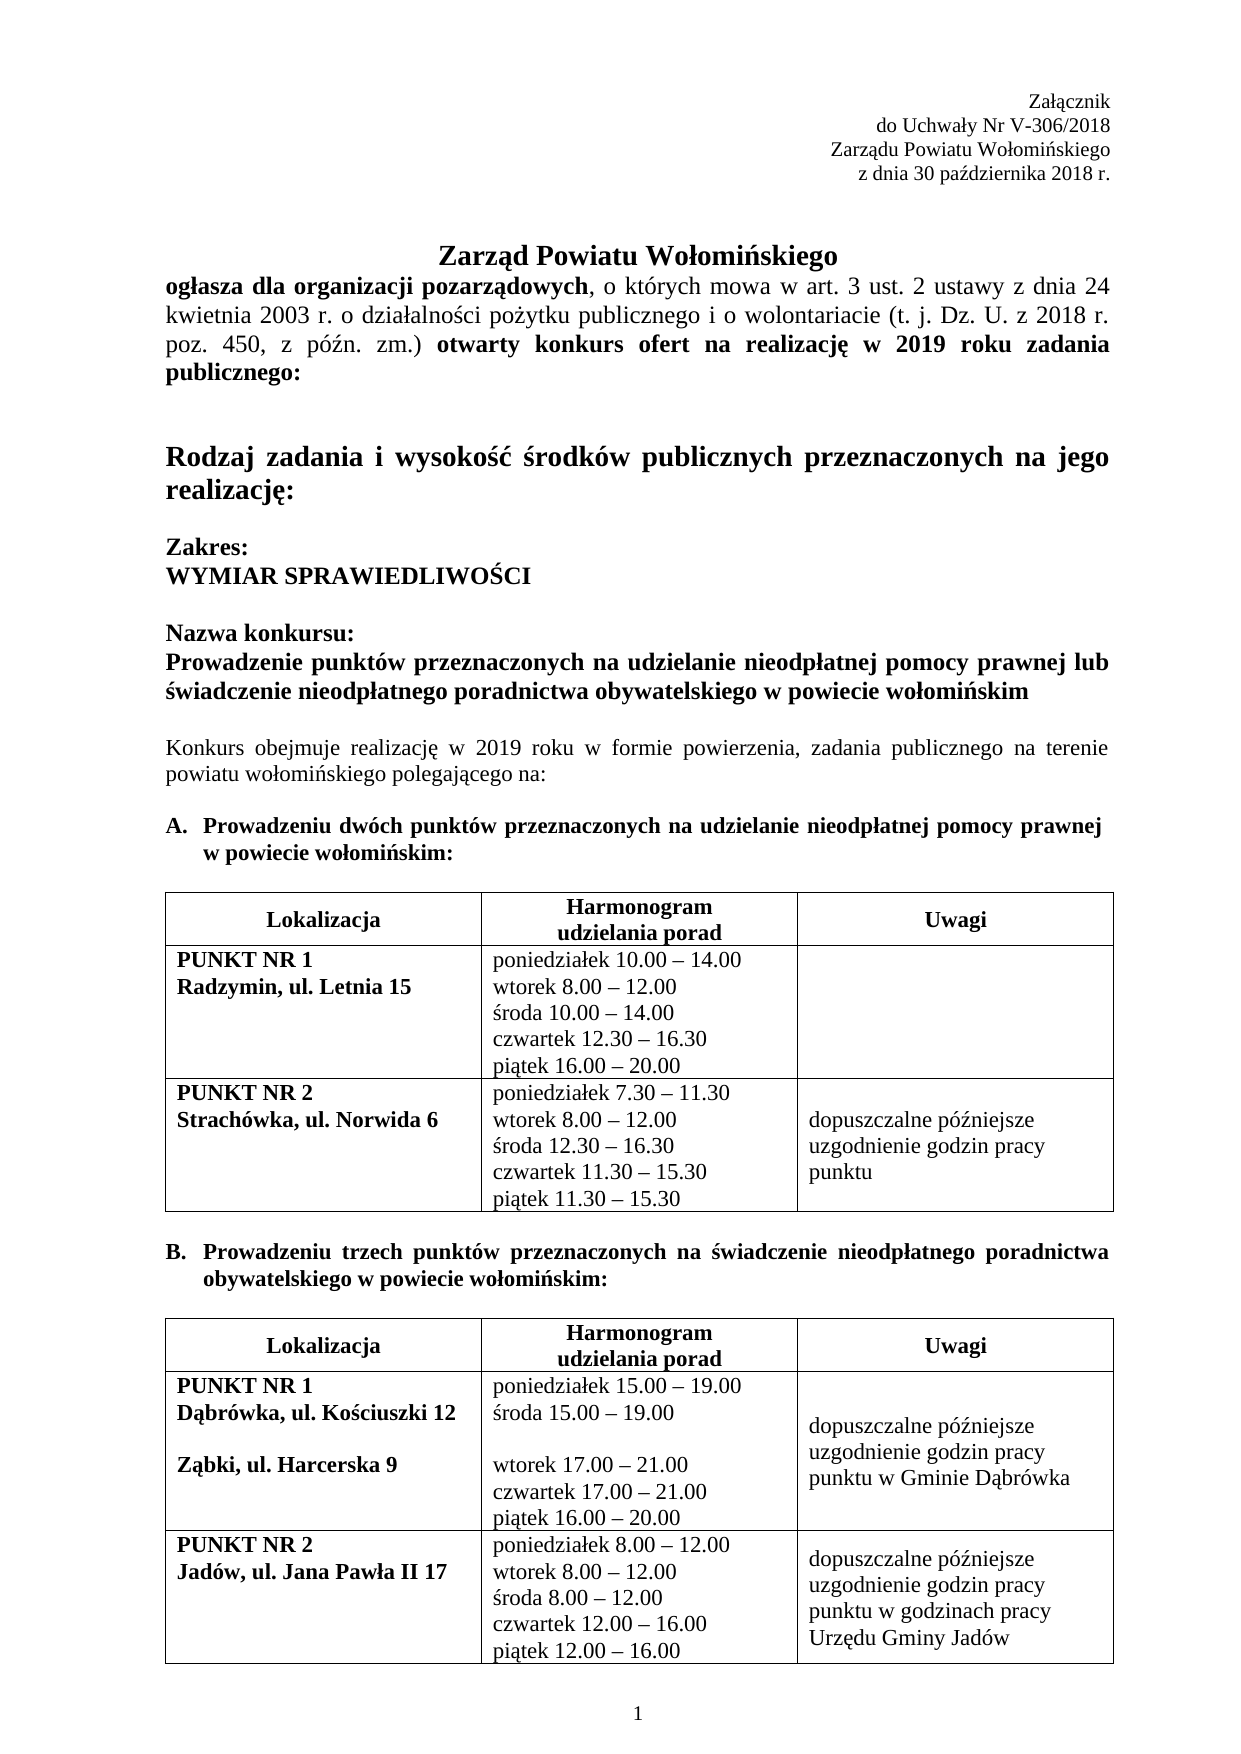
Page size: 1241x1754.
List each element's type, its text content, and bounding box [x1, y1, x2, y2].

table_header Harmonogram udzielania porad [482, 893, 797, 945]
text Załącznik [195, 89, 1110, 113]
table_cell poniedziałek 7.30 – 11.30 wtorek 8.00 – 12.00 środa 12.30 – 16.30 czwartek 11.30 – 15.30 piątek 11.30 – 15.30 [482, 1079, 797, 1211]
text WYMIAR SPRAWIEDLIWOŚCI [165, 561, 1110, 590]
text Zakres: [165, 532, 1110, 561]
table_cell dopuszczalne późniejsze uzgodnienie godzin pracy punktu w Gminie Dąbrówka [798, 1372, 1113, 1530]
table_header Harmonogram udzielania porad [482, 1319, 797, 1371]
text Zarząd Powiatu Wołomińskiego [165, 238, 1110, 271]
table_header Uwagi [798, 893, 1113, 945]
list Prowadzeniu dwóch punktów przeznaczonych na udzielanie nieodpłatnej pomocy prawnej w powiecie wołomińskim: [165, 813, 1110, 865]
table_cell PUNKT NR 1 Dąbrówka, ul. Kościuszki 12 Ząbki, ul. Harcerska 9 [166, 1372, 481, 1530]
table_cell PUNKT NR 2 Jadów, ul. Jana Pawła II 17 [166, 1531, 481, 1663]
table_cell [798, 946, 1113, 1078]
table_cell dopuszczalne późniejsze uzgodnienie godzin pracy punktu [798, 1079, 1113, 1211]
table_cell PUNKT NR 1 Radzymin, ul. Letnia 15 [166, 946, 481, 1078]
text Nazwa konkursu: [165, 618, 1110, 647]
text Prowadzenie punktów przeznaczonych na udzielanie nieodpłatnej pomocy prawnej lub świadczenie nieodpłatnego poradnictwa obywatelskiego w powiecie wołomińskim [165, 647, 1110, 705]
table_cell poniedziałek 10.00 – 14.00 wtorek 8.00 – 12.00 środa 10.00 – 14.00 czwartek 12.30 – 16.30 piątek 16.00 – 20.00 [482, 946, 797, 1078]
table_header Uwagi [798, 1319, 1113, 1371]
text z dnia 30 października 2018 r. [682, 161, 1110, 185]
text Konkurs obejmuje realizację w 2019 roku w formie powierzenia, zadania publicznego na terenie powiatu wołomińskiego polegającego na: [165, 733, 1110, 786]
table_header Lokalizacja [166, 1319, 481, 1371]
list Prowadzeniu trzech punktów przeznaczonych na świadczenie nieodpłatnego poradnictwa obywatelskiego w powiecie wołomińskim: [165, 1238, 1110, 1291]
text ogłasza dla organizacji pozarządowych, o których mowa w art. 3 ust. 2 ustawy z dnia 24 kwietnia 2003 r. o działalności pożytku publicznego i o wolontariacie (t. j. Dz. U. z 2018 r. poz. 450, z późn. zm.) otwarty konkurs ofert na realizację w 2019 roku zadania publicznego: [165, 271, 1110, 386]
table_cell poniedziałek 15.00 – 19.00 środa 15.00 – 19.00 wtorek 17.00 – 21.00 czwartek 17.00 – 21.00 piątek 16.00 – 20.00 [482, 1372, 797, 1530]
text Zarządu Powiatu Wołomińskiego [682, 137, 1110, 161]
table_cell PUNKT NR 2 Strachówka, ul. Norwida 6 [166, 1079, 481, 1211]
text Rodzaj zadania i wysokość środków publicznych przeznaczonych na jego realizację: [165, 439, 1110, 506]
table_cell poniedziałek 8.00 – 12.00 wtorek 8.00 – 12.00 środa 8.00 – 12.00 czwartek 12.00 – 16.00 piątek 12.00 – 16.00 [482, 1531, 797, 1663]
table_header Lokalizacja [166, 893, 481, 945]
table_cell dopuszczalne późniejsze uzgodnienie godzin pracy punktu w godzinach pracy Urzędu Gminy Jadów [798, 1531, 1113, 1663]
text do Uchwały Nr V-306/2018 [195, 113, 1110, 137]
